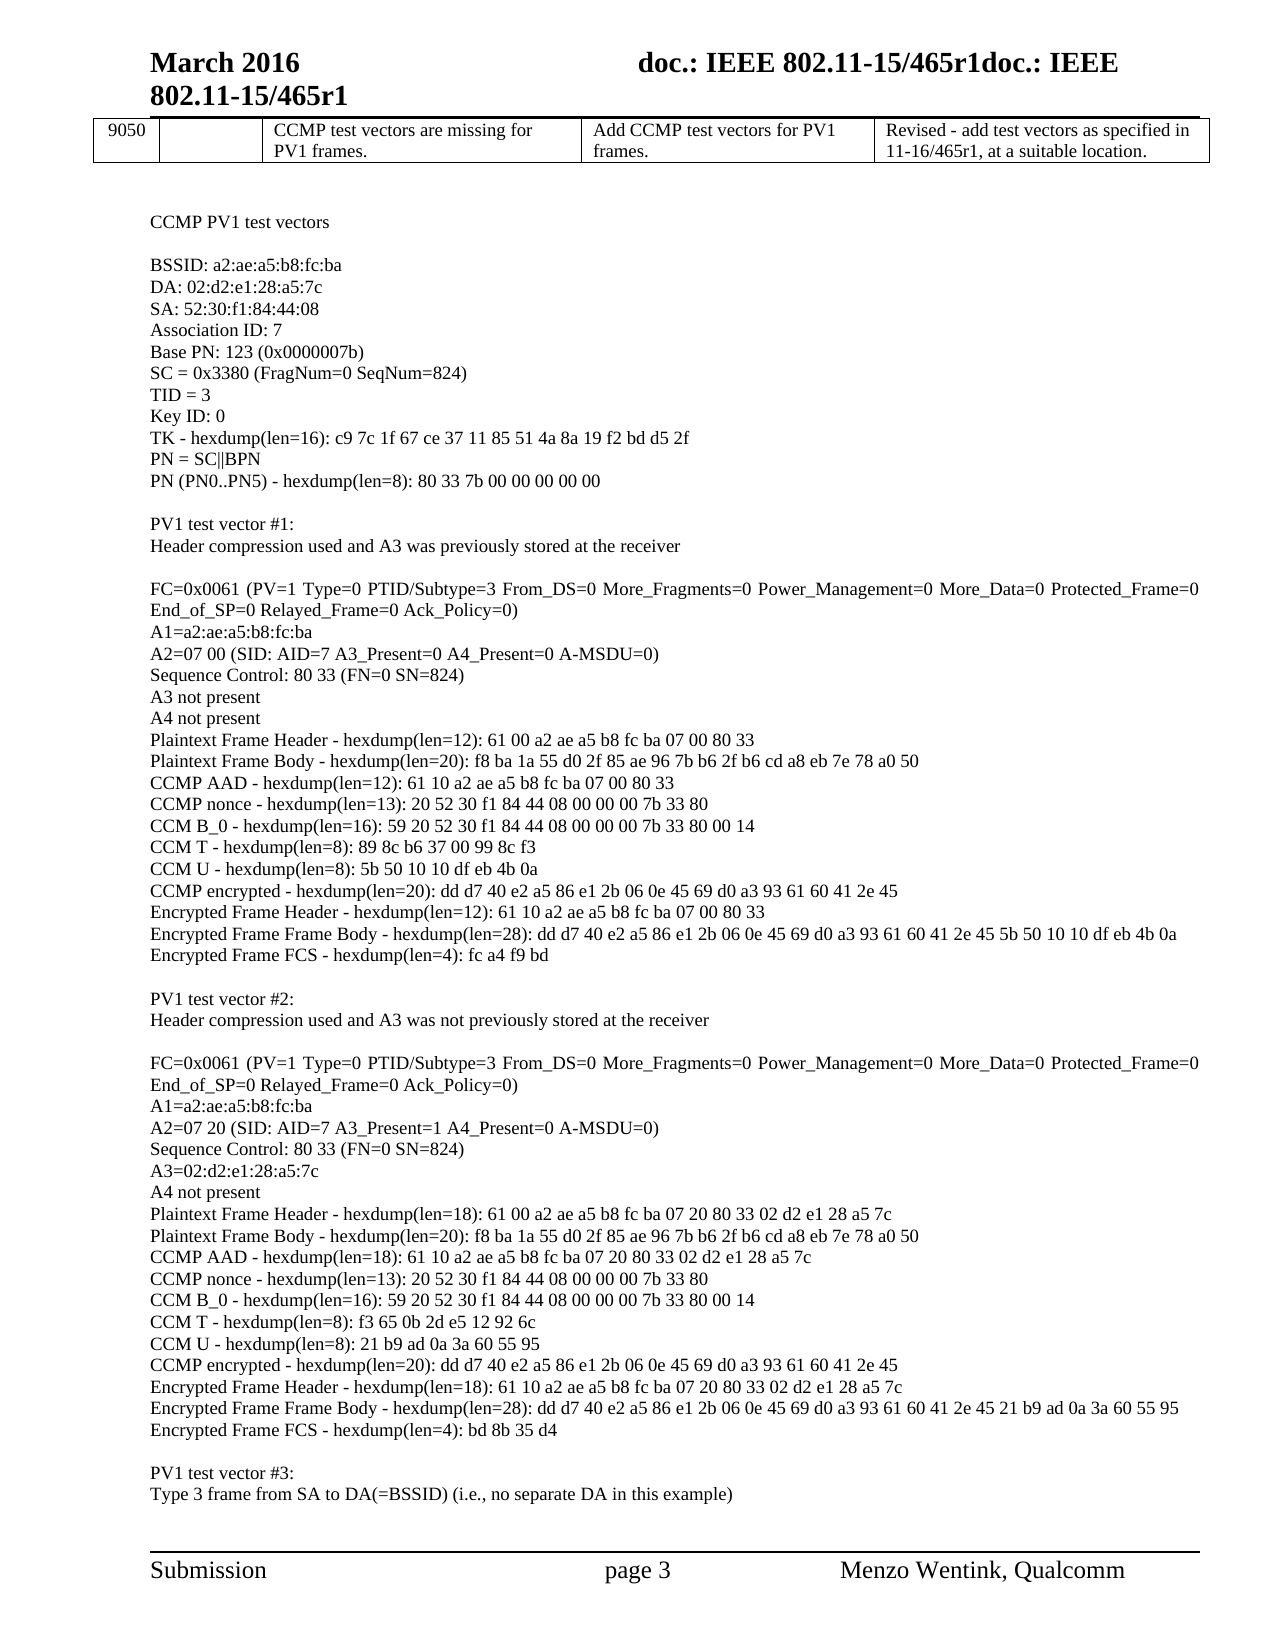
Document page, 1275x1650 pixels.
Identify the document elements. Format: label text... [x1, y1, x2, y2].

table_cell 9050 [94, 119, 159, 162]
text SC = 0x3380 (FragNum=0 SeqNum=824) [150, 362, 1200, 384]
text A3 not present [150, 686, 1200, 707]
text A2=07 00 (SID: AID=7 A3_Present=0 A4_Present=0 A-MSDU=0) [150, 642, 1200, 664]
text TK - hexdump(len=16): c9 7c 1f 67 ce 37 11 85 51 4a 8a 19 f2 bd d5 2f [150, 427, 1200, 448]
text Header compression used and A3 was previously stored at the receiver [150, 534, 1200, 556]
text CCMP nonce - hexdump(len=13): 20 52 30 f1 84 44 08 00 00 00 7b 33 80 [150, 793, 1200, 815]
text CCMP nonce - hexdump(len=13): 20 52 30 f1 84 44 08 00 00 00 7b 33 80 [150, 1268, 1200, 1289]
table_cell CCMP test vectors are missing for PV1 frames. [263, 119, 581, 162]
text Key ID: 0 [150, 405, 1200, 427]
text PN (PN0..PN5) - hexdump(len=8): 80 33 7b 00 00 00 00 00 [150, 470, 1200, 491]
text DA: 02:d2:e1:28:a5:7c [150, 276, 1200, 297]
text Encrypted Frame Frame Body - hexdump(len=28): dd d7 40 e2 a5 86 e1 2b 06 0e 45 69 d0 a3 93 61 60 41 2e 45 21 b9 ad 0a 3a 60 55 95 [150, 1397, 1200, 1419]
text Encrypted Frame Header - hexdump(len=18): 61 10 a2 ae a5 b8 fc ba 07 20 80 33 02 d2 e1 28 a5 7c [150, 1376, 1200, 1397]
text CCMP encrypted - hexdump(len=20): dd d7 40 e2 a5 86 e1 2b 06 0e 45 69 d0 a3 93 61 60 41 2e 45 [150, 879, 1200, 901]
text Encrypted Frame FCS - hexdump(len=4): bd 8b 35 d4 [150, 1419, 1200, 1440]
text CCM B_0 - hexdump(len=16): 59 20 52 30 f1 84 44 08 00 00 00 7b 33 80 00 14 [150, 815, 1200, 836]
text CCMP encrypted - hexdump(len=20): dd d7 40 e2 a5 86 e1 2b 06 0e 45 69 d0 a3 93 61 60 41 2e 45 [150, 1354, 1200, 1376]
text TID = 3 [150, 384, 1200, 405]
text CCM U - hexdump(len=8): 21 b9 ad 0a 3a 60 55 95 [150, 1332, 1200, 1354]
text Type 3 frame from SA to DA(=BSSID) (i.e., no separate DA in this example) [150, 1483, 1200, 1505]
text Plaintext Frame Body - hexdump(len=20): f8 ba 1a 55 d0 2f 85 ae 96 7b b6 2f b6 cd a8 eb 7e 78 a0 50 [150, 750, 1200, 772]
text PV1 test vector #2: [150, 987, 1200, 1009]
text BSSID: a2:ae:a5:b8:fc:ba [150, 254, 1200, 276]
text Sequence Control: 80 33 (FN=0 SN=824) [150, 1138, 1200, 1160]
table_cell Revised - add test vectors as specified in 11-16/465r1, at a suitable location. [875, 119, 1209, 162]
text Plaintext Frame Body - hexdump(len=20): f8 ba 1a 55 d0 2f 85 ae 96 7b b6 2f b6 cd a8 eb 7e 78 a0 50 [150, 1224, 1200, 1246]
text A1=a2:ae:a5:b8:fc:ba [150, 1095, 1200, 1117]
text PV1 test vector #3: [150, 1462, 1200, 1483]
table_cell Add CCMP test vectors for PV1 frames. [582, 119, 874, 162]
text CCMP PV1 test vectors [150, 211, 1200, 233]
text FC=0x0061 (PV=1 Type=0 PTID/Subtype=3 From_DS=0 More_Fragments=0 Power_Management=0 More_Data=0 Protected_Frame=0 End_of_SP=0 Relayed_Frame=0 Ack_Policy=0) [150, 1052, 1200, 1095]
text Sequence Control: 80 33 (FN=0 SN=824) [150, 664, 1200, 686]
text CCMP AAD - hexdump(len=18): 61 10 a2 ae a5 b8 fc ba 07 20 80 33 02 d2 e1 28 a5 7c [150, 1246, 1200, 1268]
text Encrypted Frame Frame Body - hexdump(len=28): dd d7 40 e2 a5 86 e1 2b 06 0e 45 69 d0 a3 93 61 60 41 2e 45 5b 50 10 10 df eb 4b 0a [150, 923, 1200, 944]
text CCM U - hexdump(len=8): 5b 50 10 10 df eb 4b 0a [150, 858, 1200, 879]
text Encrypted Frame FCS - hexdump(len=4): fc a4 f9 bd [150, 944, 1200, 966]
text PV1 test vector #1: [150, 513, 1200, 534]
text Plaintext Frame Header - hexdump(len=18): 61 00 a2 ae a5 b8 fc ba 07 20 80 33 02 d2 e1 28 a5 7c [150, 1203, 1200, 1224]
text CCM T - hexdump(len=8): 89 8c b6 37 00 99 8c f3 [150, 836, 1200, 858]
text Encrypted Frame Header - hexdump(len=12): 61 10 a2 ae a5 b8 fc ba 07 00 80 33 [150, 901, 1200, 923]
text CCMP AAD - hexdump(len=12): 61 10 a2 ae a5 b8 fc ba 07 00 80 33 [150, 772, 1200, 793]
table_cell [160, 119, 262, 162]
text Plaintext Frame Header - hexdump(len=12): 61 00 a2 ae a5 b8 fc ba 07 00 80 33 [150, 729, 1200, 750]
text A4 not present [150, 707, 1200, 729]
text PN = SC||BPN [150, 448, 1200, 470]
text A1=a2:ae:a5:b8:fc:ba [150, 621, 1200, 642]
text FC=0x0061 (PV=1 Type=0 PTID/Subtype=3 From_DS=0 More_Fragments=0 Power_Management=0 More_Data=0 Protected_Frame=0 End_of_SP=0 Relayed_Frame=0 Ack_Policy=0) [150, 578, 1200, 621]
text CCM B_0 - hexdump(len=16): 59 20 52 30 f1 84 44 08 00 00 00 7b 33 80 00 14 [150, 1289, 1200, 1311]
text Header compression used and A3 was not previously stored at the receiver [150, 1009, 1200, 1031]
text SA: 52:30:f1:84:44:08 [150, 297, 1200, 319]
text A3=02:d2:e1:28:a5:7c [150, 1160, 1200, 1181]
text Base PN: 123 (0x0000007b) [150, 341, 1200, 362]
text Association ID: 7 [150, 319, 1200, 341]
text CCM T - hexdump(len=8): f3 65 0b 2d e5 12 92 6c [150, 1311, 1200, 1332]
text A2=07 20 (SID: AID=7 A3_Present=1 A4_Present=0 A-MSDU=0) [150, 1117, 1200, 1138]
text A4 not present [150, 1181, 1200, 1203]
